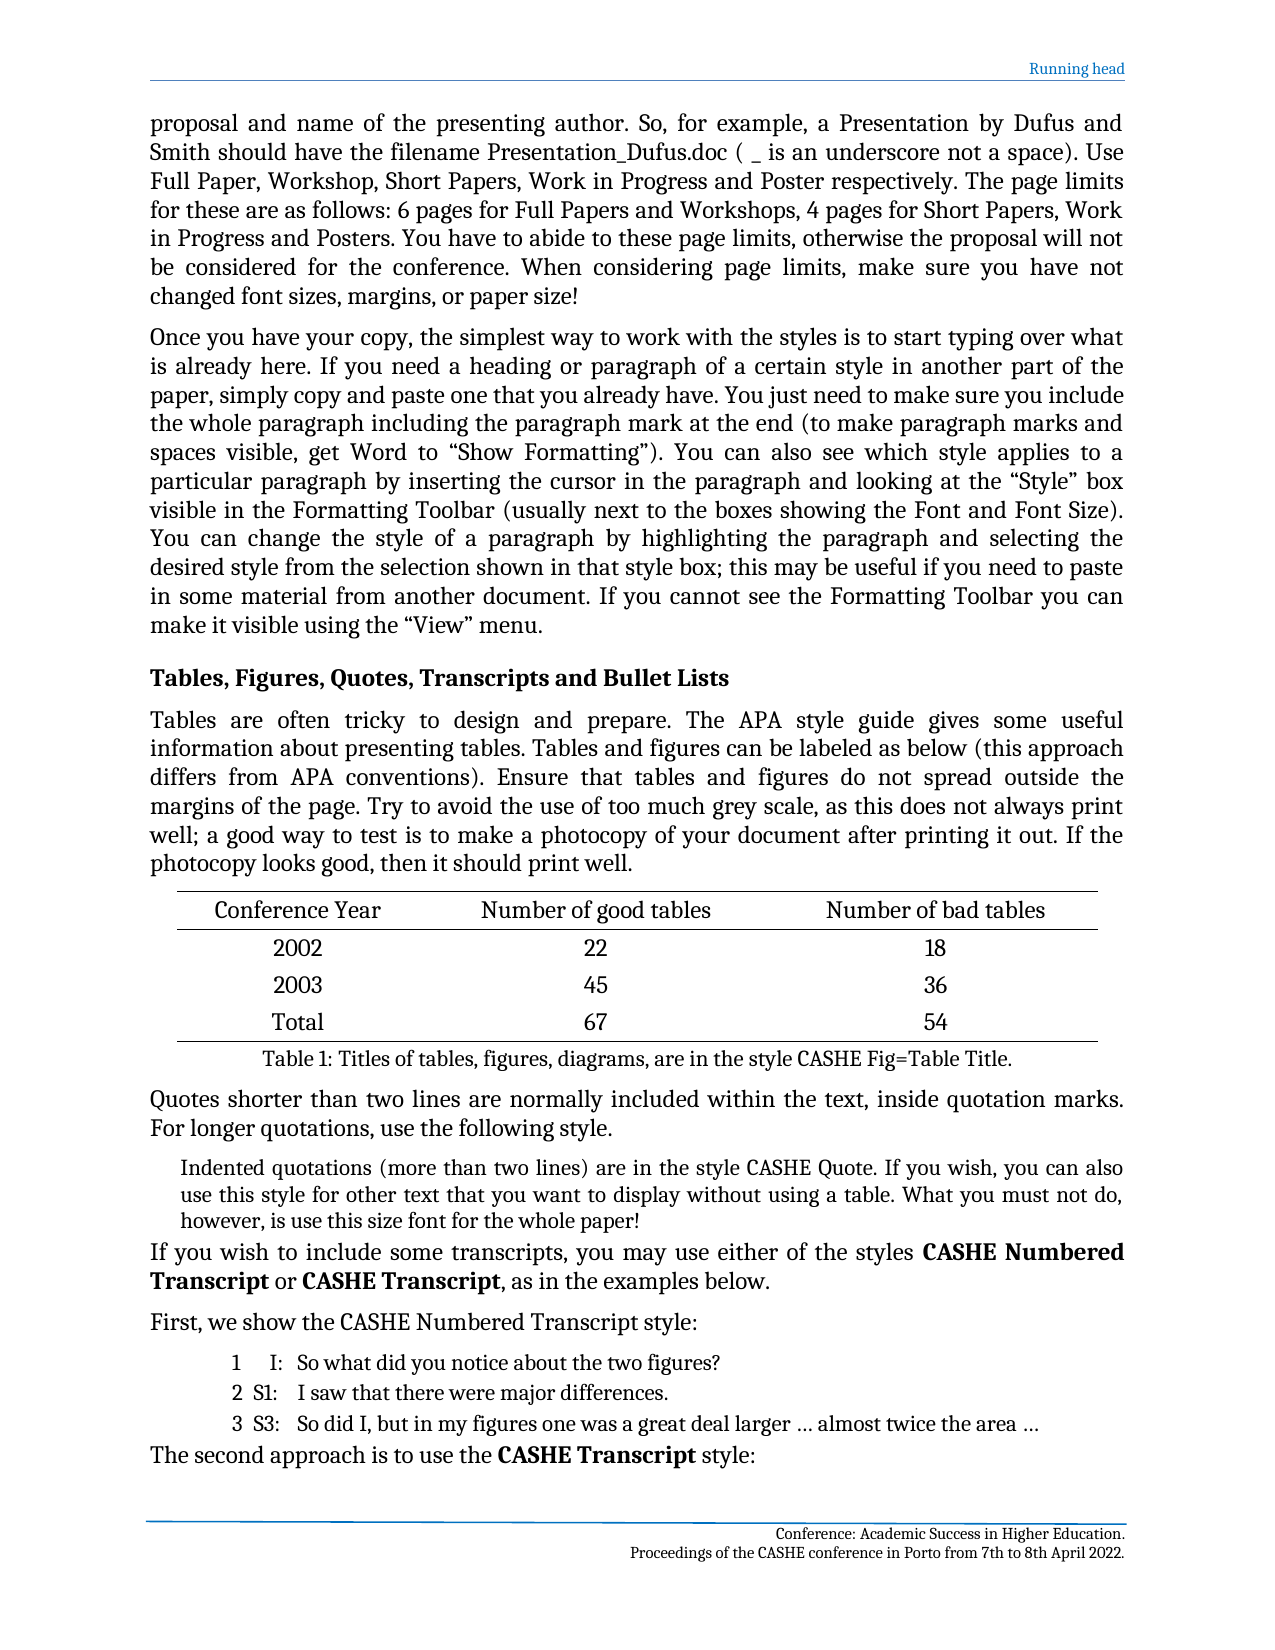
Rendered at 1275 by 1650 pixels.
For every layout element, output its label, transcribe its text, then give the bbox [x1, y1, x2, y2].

text Once you have your copy, the simplest way to work with the styles is to start typing over what is already here. If you need a heading or paragraph of a certain style in another part of the paper, simply copy and paste one that you already have. You just need to make sure you include the whole paragraph including the paragraph mark at the end (to make paragraph marks and spaces visible, get Word to “Show Formatting”). You can also see which style applies to a particular paragraph by inserting the cursor in the paragraph and looking at the “Style” box visible in the Formatting Toolbar (usually next to the boxes showing the Font and Font Size). You can change the style of a paragraph by highlighting the paragraph and selecting the desired style from the selection shown in that style box; this may be useful if you need to paste in some material from another document. If you cannot see the Formatting Toolbar you can make it visible using the “View” menu. [150, 323, 1125, 639]
title Table 1: Titles of tables, figures, diagrams, are in the style CASHE Fig=Table Title. [150, 1046, 1125, 1073]
table_cell 22 [419, 930, 773, 967]
text The second approach is to use the CASHE Transcript style: [150, 1441, 1125, 1470]
table_cell Total [177, 1004, 418, 1041]
subtitle Tables, Figures, Quotes, Transcripts and Bullet Lists [150, 664, 1125, 693]
table_cell 2003 [177, 967, 418, 1004]
text Indented quotations (more than two lines) are in the style CASHE Quote. If you wish, you can also use this style for other text that you want to display without using a table. What you must not do, however, is use this size font for the whole paper! [180, 1155, 1125, 1234]
text S1: I saw that there were major differences. [232, 1380, 1125, 1406]
table_cell 45 [419, 967, 773, 1004]
text Tables are often tricky to design and prepare. The APA style guide gives some useful information about presenting tables. Tables and figures can be labeled as below (this approach differs from APA conventions). Ensure that tables and figures do not spread outside the margins of the page. Try to avoid the use of too much grey scale, as this does not always print well; a good way to test is to make a photocopy of your document after printing it out. If the photocopy looks good, then it should print well. [150, 706, 1125, 878]
table_header Number of bad tables [773, 892, 1098, 929]
table_cell 67 [419, 1004, 773, 1041]
table_header Conference Year [177, 892, 418, 929]
table_cell 18 [773, 930, 1098, 967]
text If you wish to include some transcripts, you may use either of the styles CASHE Numbered Transcript or CASHE Transcript, as in the examples below. [150, 1238, 1125, 1296]
text I: So what did you notice about the two figures? [232, 1349, 1125, 1376]
table_cell 2002 [177, 930, 418, 967]
text S3: So did I, but in my figures one was a great deal larger … almost twice the area … [232, 1411, 1125, 1437]
table_cell 54 [773, 1004, 1098, 1041]
table_cell 36 [773, 967, 1098, 1004]
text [150, 109, 1125, 311]
table_header Number of good tables [419, 892, 773, 929]
text First, we show the CASHE Numbered Transcript style: [150, 1308, 1125, 1337]
text Quotes shorter than two lines are normally included within the text, inside quotation marks. For longer quotations, use the following style. [150, 1085, 1125, 1143]
